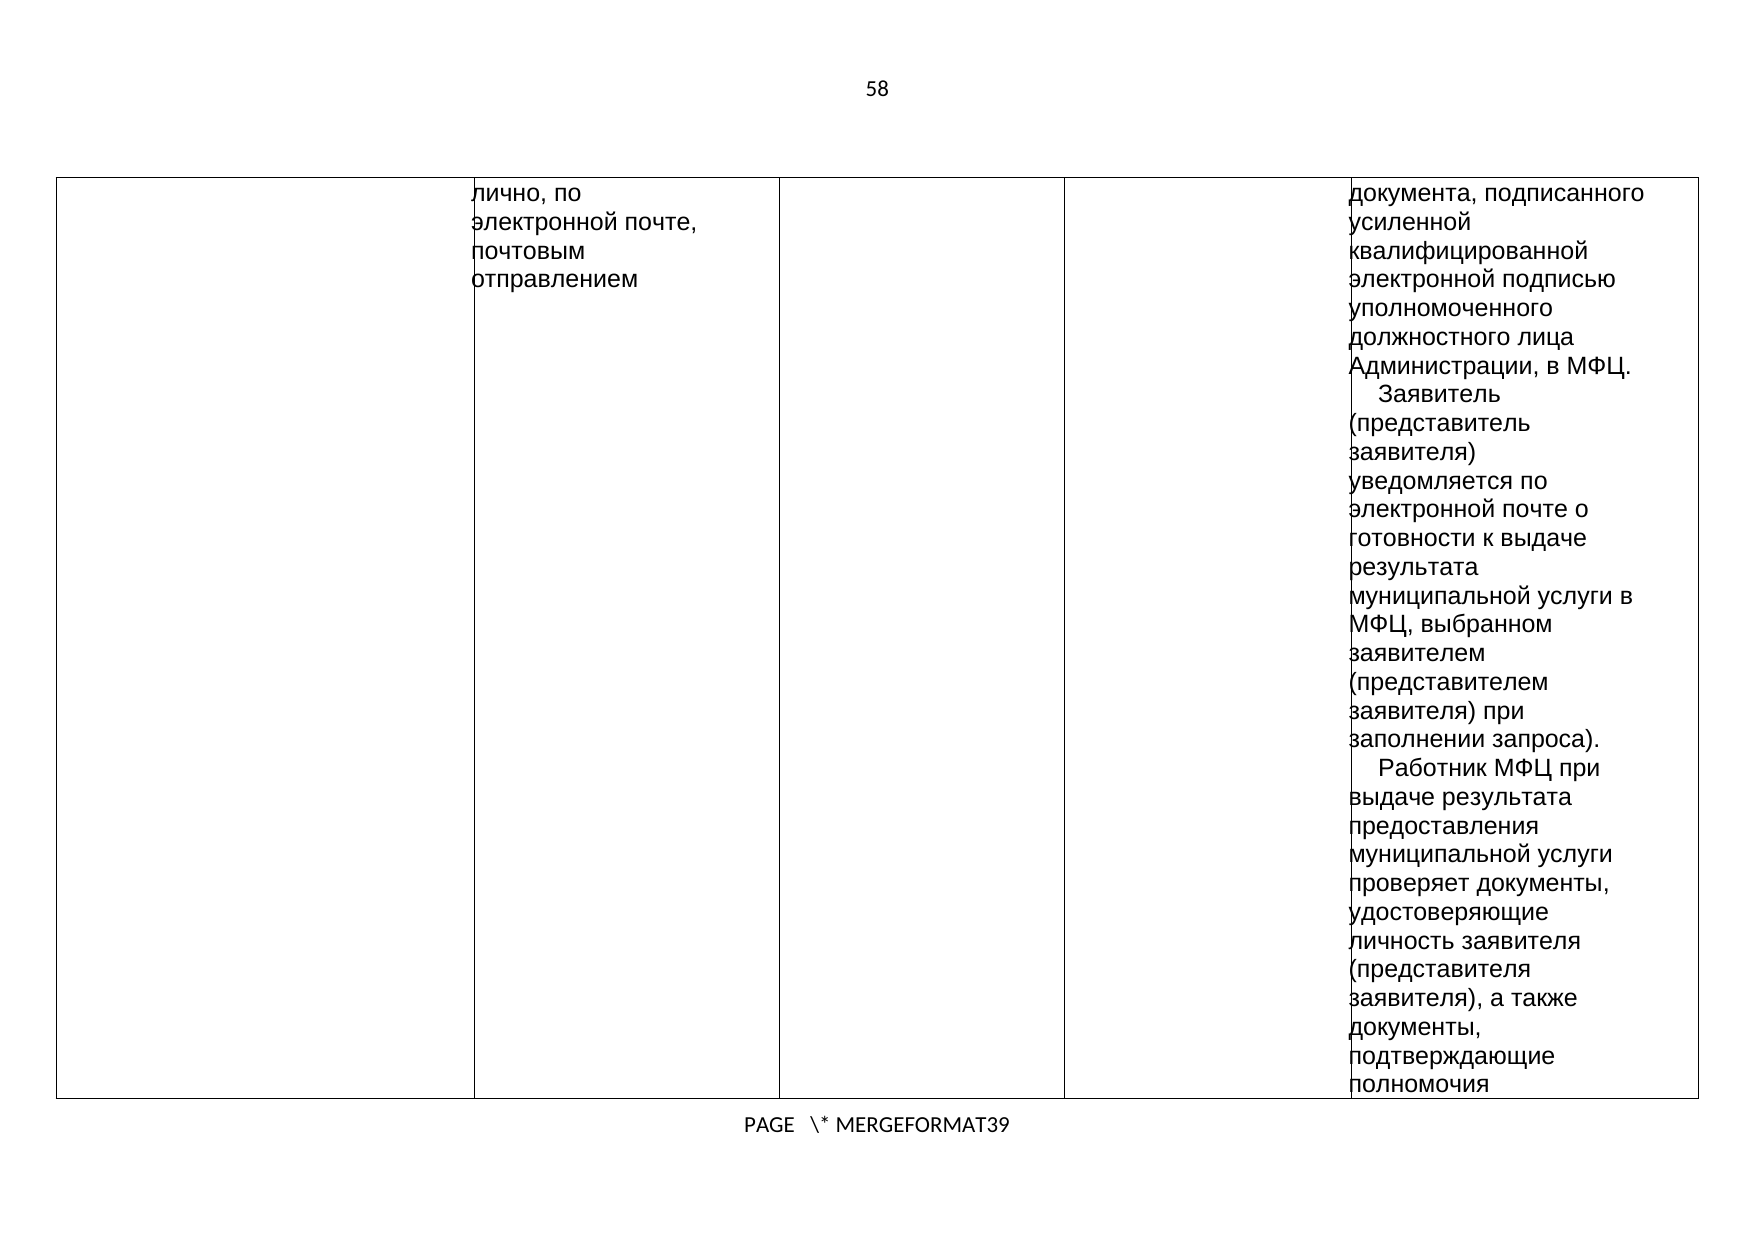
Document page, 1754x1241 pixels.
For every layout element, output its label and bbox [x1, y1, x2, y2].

table_cell [475, 178, 779, 1098]
table_cell [1352, 178, 1698, 1098]
table_cell [780, 178, 1064, 1098]
table_cell [57, 178, 474, 1098]
table_cell [1065, 178, 1351, 1098]
